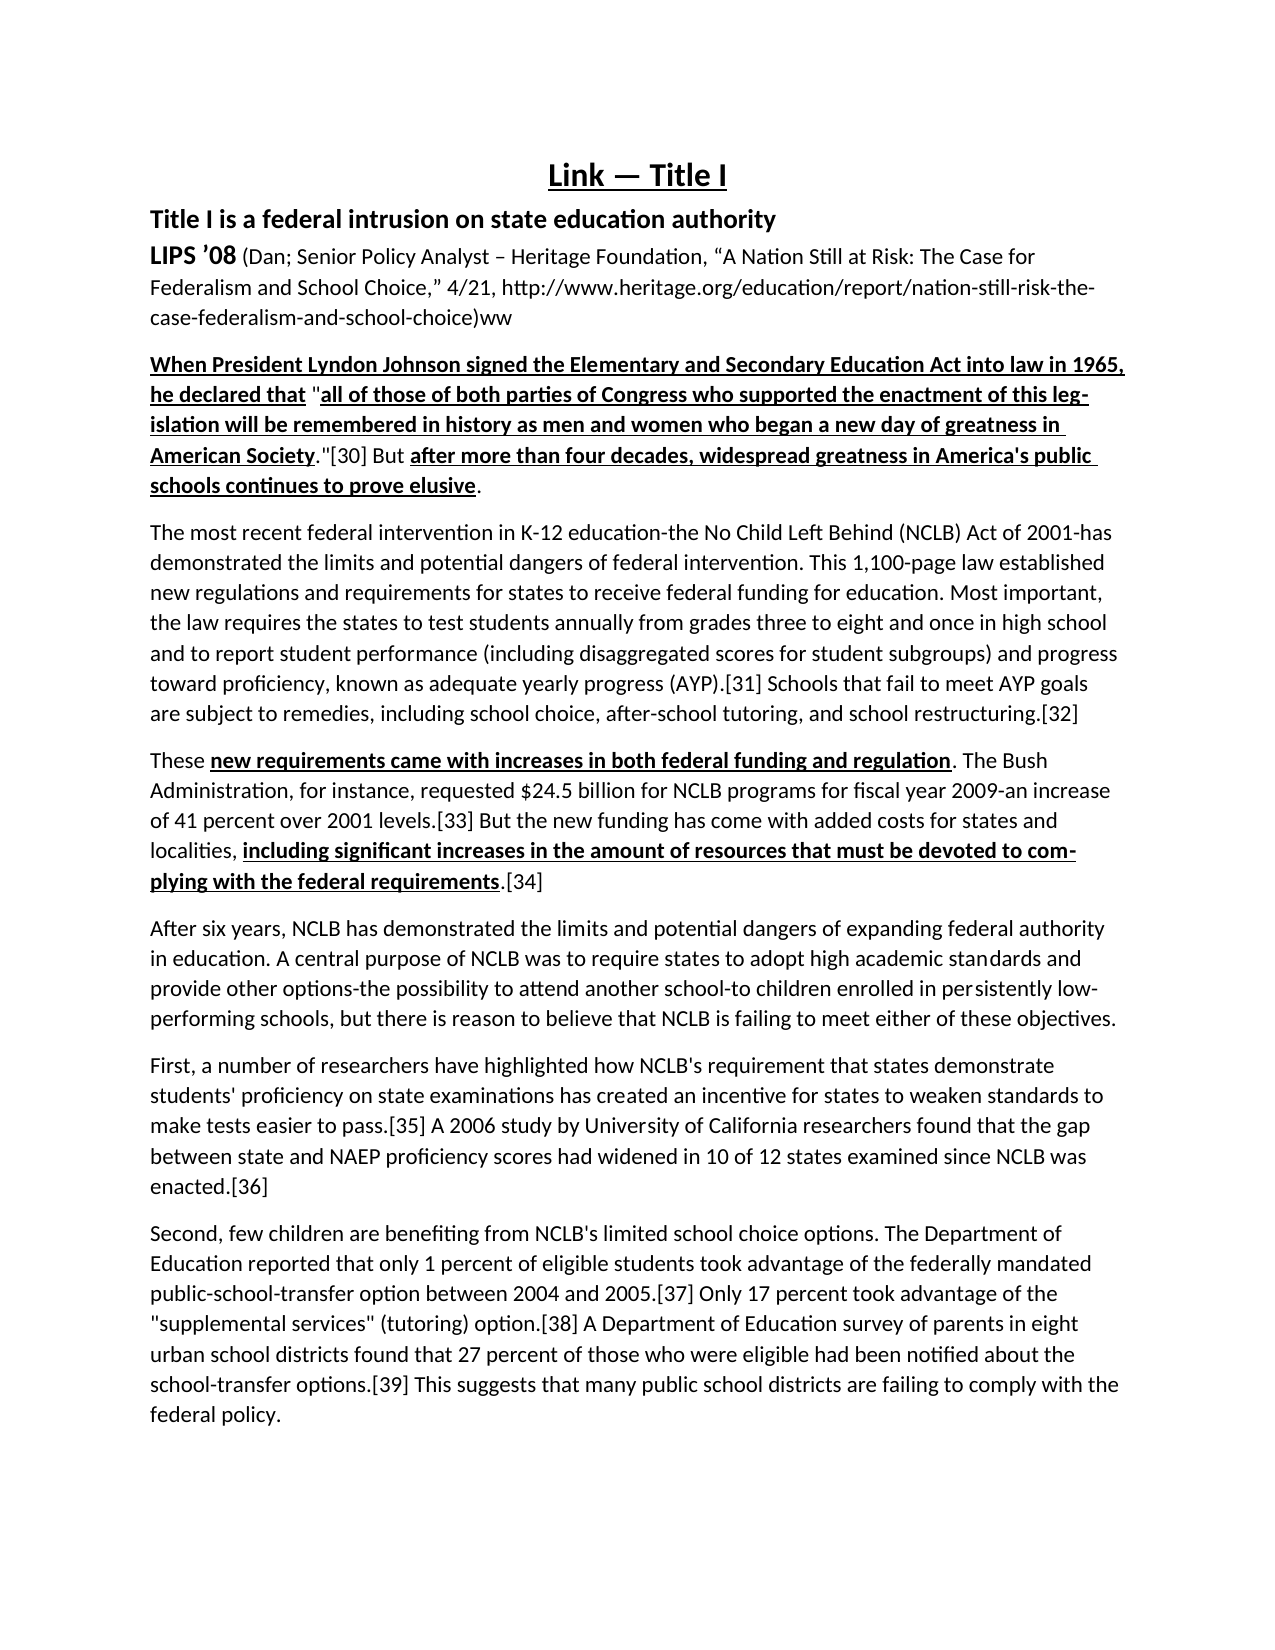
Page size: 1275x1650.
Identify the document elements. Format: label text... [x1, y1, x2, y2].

text First, a number of researchers have highlighted how NCLB's requirement that states demonstrate students' proficiency on state examinations has cre­ated an incentive for states to weaken standards to make tests easier to pass.[35] A 2006 study by Univer­sity of California researchers found that the gap between state and NAEP proficiency scores had widened in 10 of 12 states examined since NCLB was enacted.[36] [150, 1051, 1125, 1200]
text Second, few children are benefiting from NCLB's limited school choice options. The Department of Education reported that only 1 percent of eligible students took advantage of the federally mandated public-school-transfer option between 2004 and 2005.[37] Only 17 percent took advantage of the "supplemental services" (tutoring) option.[38] A Department of Education survey of parents in eight urban school districts found that 27 percent of those who were eligible had been notified about the school-transfer options.[39] This suggests that many public school districts are failing to comply with the federal policy. [150, 1219, 1125, 1428]
text After six years, NCLB has demonstrated the lim­its and potential dangers of expanding federal authority in education. A central purpose of NCLB was to require states to adopt high academic stan­dards and provide other options-the possibility to attend another school-to children enrolled in per­sistently low-performing schools, but there is rea­son to believe that NCLB is failing to meet either of these objectives. [150, 914, 1125, 1032]
text The most recent federal intervention in K-12 education-the No Child Left Behind (NCLB) Act of 2001-has demonstrated the limits and potential dangers of federal intervention. This 1,100-page law established new regulations and requirements for states to receive federal funding for education. Most important, the law requires the states to test students annually from grades three to eight and once in high school and to report student perfor­mance (including disaggregated scores for student subgroups) and progress toward proficiency, known as adequate yearly progress (AYP).[31] Schools that fail to meet AYP goals are subject to remedies, including school choice, after-school tutoring, and school restructuring.[32] [150, 518, 1125, 727]
subtitle Link — Title I [150, 154, 1125, 195]
text These new requirements came with increases in both federal funding and regulation. The Bush Administration, for instance, requested $24.5 bil­lion for NCLB programs for fiscal year 2009-an increase of 41 percent over 2001 levels.[33] But the new funding has come with added costs for states and localities, including significant increases in the amount of resources that must be devoted to com­plying with the federal requirements.[34] [150, 746, 1125, 895]
text When President Lyndon Johnson signed the Ele­mentary and Secondary Education Act into law in 1965, he declared that "all of those of both parties of Congress who supported the enactment of this leg­islation will be remembered in history as men and women who began a new day of greatness in Amer­ican Society."[30] But after more than four decades, widespread greatness in America's public schools continues to prove elusive. [150, 376, 1125, 499]
subtitle Title I is a federal intrusion on state education authority [150, 202, 1125, 235]
text LIPS ’08 (Dan; Senior Policy Analyst – Heritage Foundation, “A Nation Still at Risk: The Case for Federalism and School Choice,” 4/21, http://www.heritage.org/education/report/nation-still-risk-the-case-federalism-and-school-choice)ww [150, 238, 1125, 331]
